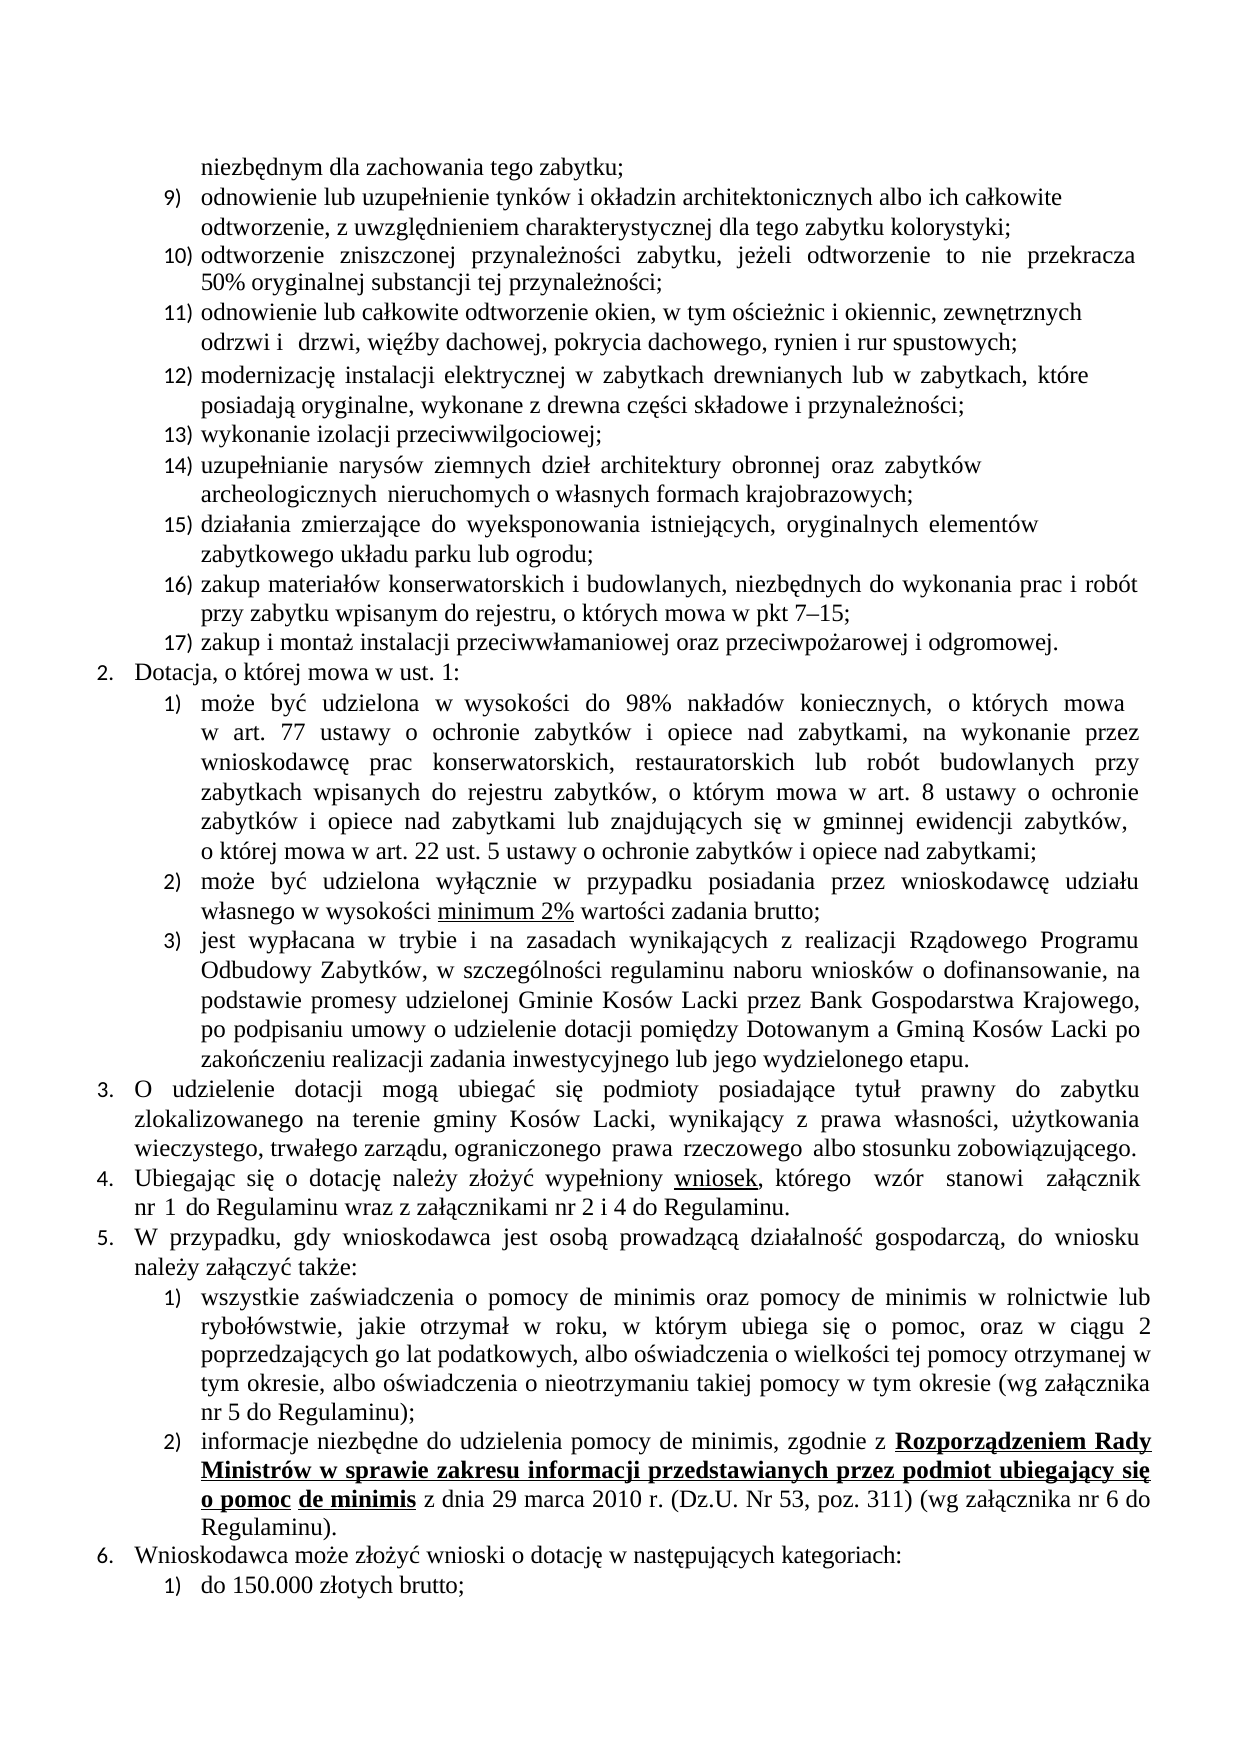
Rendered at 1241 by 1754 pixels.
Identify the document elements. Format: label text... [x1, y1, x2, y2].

list działania zmierzające do wyeksponowania istniejących, oryginalnych elementów zabytkowego układu parku lub ogrodu; [163, 509, 1140, 568]
list informacje niezbędne do udzielenia pomocy de minimis, zgodnie z Rozporządzeniem Rady Ministrów w sprawie zakresu informacji przedstawianych przez podmiot ubiegający się o pomoc de minimis z dnia 29 marca 2010 r. (Dz.U. Nr 53, poz. 311) (wg załącznika nr 6 do Regulaminu). [163, 1426, 1152, 1541]
list Wnioskodawca może złożyć wnioski o dotację w następujących kategoriach: [96, 1541, 1163, 1569]
list może być udzielona wyłącznie w przypadku posiadania przez wnioskodawcę udziału własnego w wysokości minimum 2% wartości zadania brutto; [163, 866, 1140, 924]
list W przypadku, gdy wnioskodawca jest osobą prowadzącą działalność gospodarczą, do wniosku należy załączyć także: [97, 1222, 1140, 1281]
list zakup materiałów konserwatorskich i budowlanych, niezbędnych do wykonania prac i robót przy zabytku wpisanym do rejestru, o których mowa w pkt 7–15; [163, 569, 1163, 627]
list zakup i montaż instalacji przeciwwłamaniowej oraz przeciwpożarowej i odgromowej. [163, 627, 1163, 656]
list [163, 152, 1163, 181]
list do 150.000 złotych brutto; [163, 1570, 1163, 1599]
list odnowienie lub całkowite odtworzenie okien, w tym ościeżnic i okiennic, zewnętrznych odrzwi i drzwi, więźby dachowej, pokrycia dachowego, rynien i rur spustowych; [163, 297, 1140, 356]
list uzupełnianie narysów ziemnych dzieł architektury obronnej oraz zabytków archeologicznych nieruchomych o własnych formach krajobrazowych; [163, 450, 1140, 508]
list wszystkie zaświadczenia o pomocy de minimis oraz pomocy de minimis w rolnictwie lub rybołówstwie, jakie otrzymał w roku, w którym ubiega się o pomoc, oraz w ciągu 2 poprzedzających go lat podatkowych, albo oświadczenia o wielkości tej pomocy otrzymanej w tym okresie, albo oświadczenia o nieotrzymaniu takiej pomocy w tym okresie (wg załącznika nr 5 do Regulaminu); [163, 1282, 1151, 1426]
list może być udzielona w wysokości do 98% nakładów koniecznych, o których mowa w art. 77 ustawy o ochronie zabytków i opiece nad zabytkami, na wykonanie przez wnioskodawcę prac konserwatorskich, restauratorskich lub robót budowlanych przy zabytkach wpisanych do rejestru zabytków, o którym mowa w art. 8 ustawy o ochronie zabytków i opiece nad zabytkami lub znajdujących się w gminnej ewidencji zabytków, o której mowa w art. 22 ust. 5 ustawy o ochronie zabytków i opiece nad zabytkami; [163, 688, 1140, 864]
list O udzielenie dotacji mogą ubiegać się podmioty posiadające tytuł prawny do zabytku zlokalizowanego na terenie gminy Kosów Lacki, wynikający z prawa własności, użytkowania wieczystego, trwałego zarządu, ograniczonego prawa rzeczowego albo stosunku zobowiązującego. [97, 1074, 1140, 1162]
list jest wypłacana w trybie i na zasadach wynikających z realizacji Rządowego Programu Odbudowy Zabytków, w szczególności regulaminu naboru wniosków o dofinansowanie, na podstawie promesy udzielonej Gminie Kosów Lacki przez Bank Gospodarstwa Krajowego, po podpisaniu umowy o udzielenie dotacji pomiędzy Dotowanym a Gminą Kosów Lacki po zakończeniu realizacji zadania inwestycyjnego lub jego wydzielonego etapu. [163, 925, 1140, 1073]
list modernizację instalacji elektrycznej w zabytkach drewnianych lub w zabytkach, które posiadają oryginalne, wykonane z drewna części składowe i przynależności; [163, 360, 1140, 418]
list odtworzenie zniszczonej przynależności zabytku, jeżeli odtworzenie to nie przekracza 50% oryginalnej substancji tej przynależności; [163, 241, 1163, 296]
list Ubiegając się o dotację należy złożyć wypełniony wniosek, którego wzór stanowi załącznik nr 1 do Regulaminu wraz z załącznikami nr 2 i 4 do Regulaminu. [96, 1163, 1163, 1221]
list odnowienie lub uzupełnienie tynków i okładzin architektonicznych albo ich całkowite odtworzenie, z uwzględnieniem charakterystycznej dla tego zabytku kolorystyki; [163, 182, 1140, 241]
list wykonanie izolacji przeciwwilgociowej; [163, 419, 1163, 449]
list Dotacja, o której mowa w ust. 1: [96, 657, 1163, 687]
